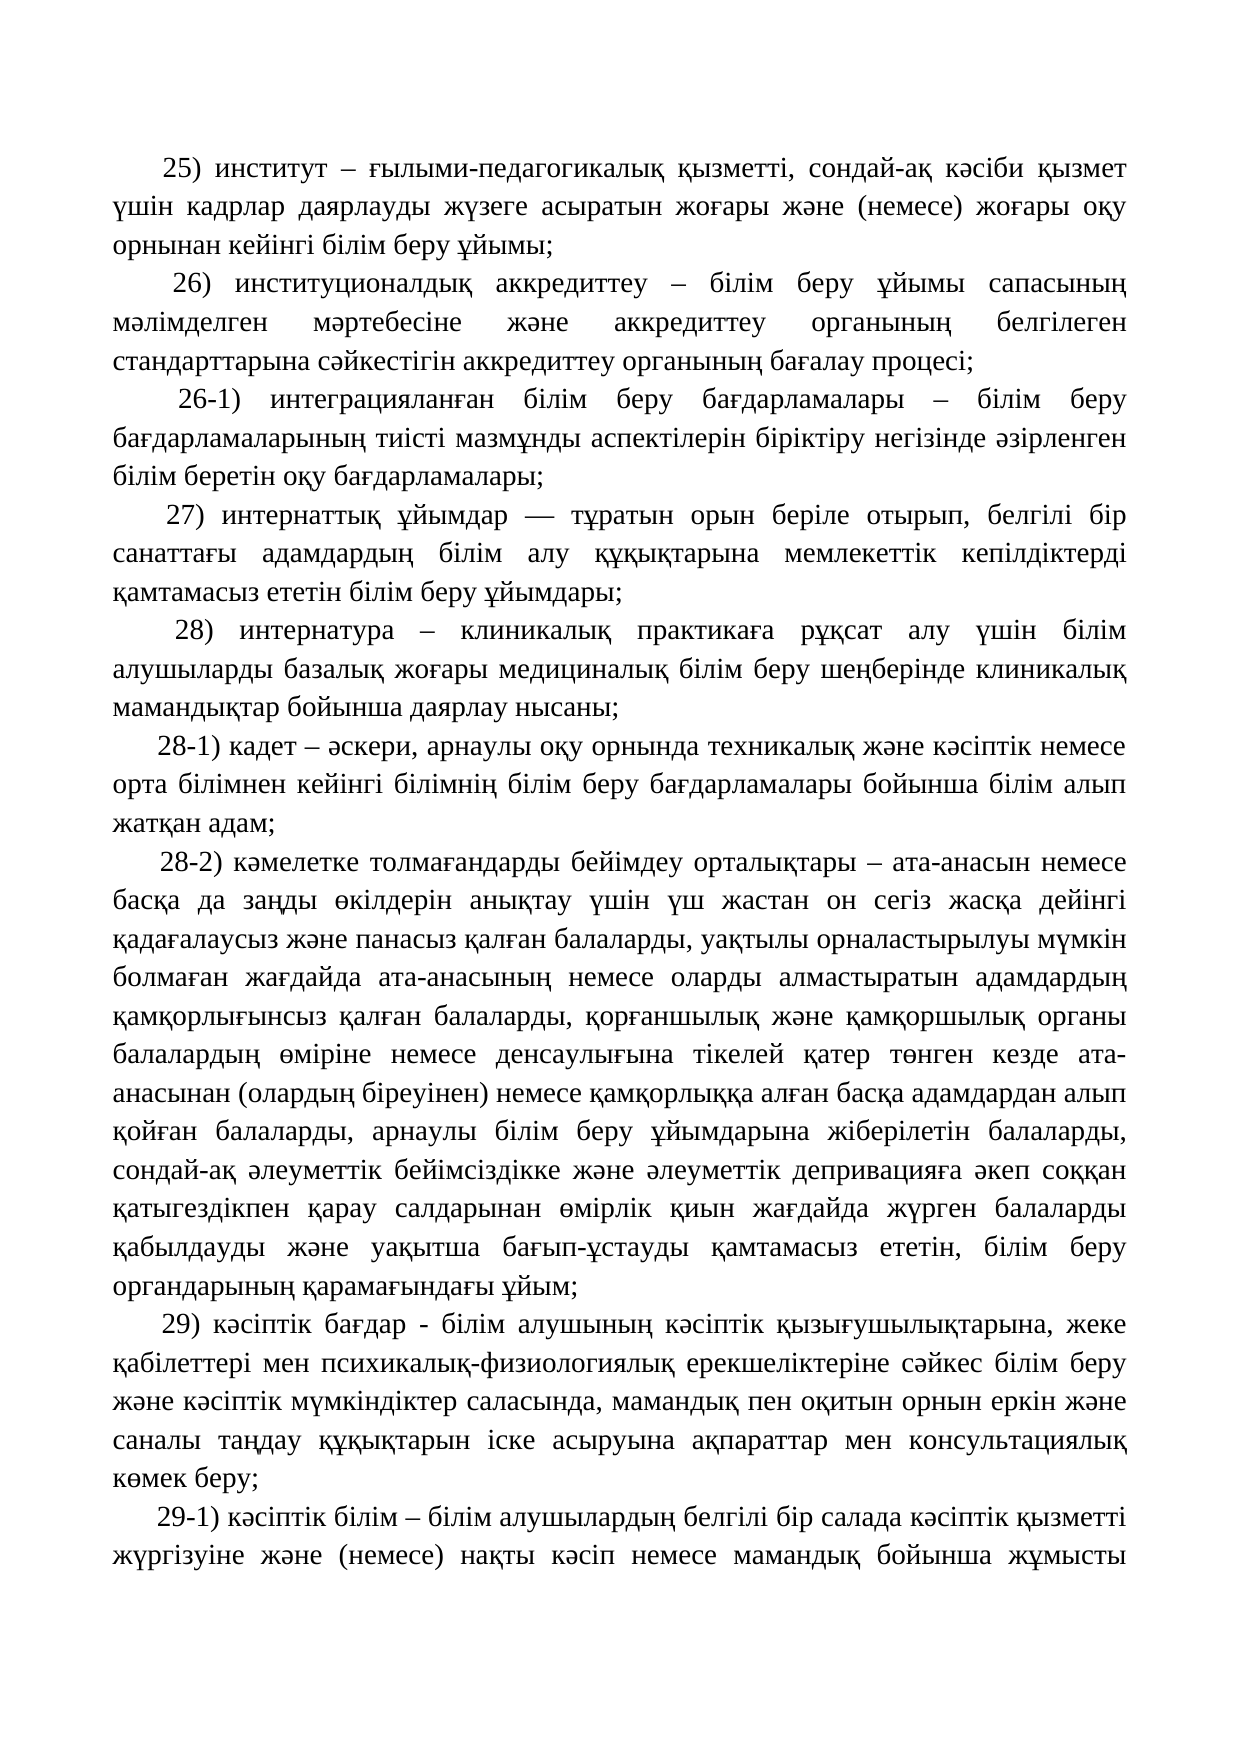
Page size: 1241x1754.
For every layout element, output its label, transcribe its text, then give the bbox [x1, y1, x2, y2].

text 28-2) кәмелетке толмағандарды бейiмдеу орталықтары – ата-анасын немесе басқа да заңды өкiлдерiн анықтау үшiн үш жастан он сегiз жасқа дейiнгi қадағалаусыз және панасыз қалған балаларды, уақтылы орналастырылуы мүмкiн болмаған жағдайда ата-анасының немесе оларды алмастыратын адамдардың қамқорлығынсыз қалған балаларды, қорғаншылық және қамқоршылық органы балалардың өмiрiне немесе денсаулығына тiкелей қатер төнген кезде ата-анасынан (олардың бiреуiнен) немесе қамқорлыққа алған басқа адамдардан алып қойған балаларды, арнаулы бiлiм беру ұйымдарына жiберiлетiн балаларды, сондай-ақ әлеуметтiк бейiмсiздiкке және әлеуметтiк депривацияға әкеп соққан қатыгездiкпен қарау салдарынан өмiрлiк қиын жағдайда жүрген балаларды қабылдауды және уақытша бағып-ұстауды қамтамасыз ететiн, бiлiм беру органдарының қарамағындағы ұйым; [112, 844, 1128, 1301]
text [112, 1499, 1128, 1571]
text 27) интернаттық ұйымдар — тұратын орын беріле отырып, белгілі бір санаттағы адамдардың білім алу құқықтарына мемлекеттік кепілдіктерді қамтамасыз ететін білім беру ұйымдары; [112, 497, 1128, 607]
text 29) кәсіптік бағдар - білім алушының кәсіптік қызығушылықтарына, жеке қабілеттері мен психикалық-физиологиялық ерекшеліктеріне сәйкес білім беру және кәсіптік мүмкіндіктер саласында, мамандық пен оқитын орнын еркін және саналы таңдау құқықтарын іске асыруына ақпараттар мен консультациялық көмек беру; [112, 1306, 1128, 1494]
text 25) институт – ғылыми-педагогикалық қызметті, сондай-ақ кәсіби қызмет үшін кадрлар даярлауды жүзеге асыратын жоғары және (немесе) жоғары оқу орнынан кейінгі білім беру ұйымы; [112, 150, 1128, 261]
text 28-1) кадет – әскери, арнаулы оқу орнында техникалық және кәсіптік немесе орта білімнен кейінгі білімнің білім беру бағдарламалары бойынша білім алып жатқан адам; [112, 728, 1128, 839]
text 26-1) интеграцияланған білім беру бағдарламалары – білім беру бағдарламаларының тиісті мазмұнды аспектілерін біріктіру негізінде әзірленген білім беретін оқу бағдарламалары; [112, 381, 1128, 492]
text 26) институционалдық аккредиттеу – білім беру ұйымы сапасының мәлімделген мәртебесіне және аккредиттеу органының белгілеген стандарттарына сәйкестігін аккредиттеу органының бағалау процесі; [112, 266, 1128, 376]
text 28) интернатура – клиникалық практикаға рұқсат алу үшін білім алушыларды базалық жоғары медициналық білім беру шеңберінде клиникалық мамандықтар бойынша даярлау нысаны; [112, 612, 1128, 723]
